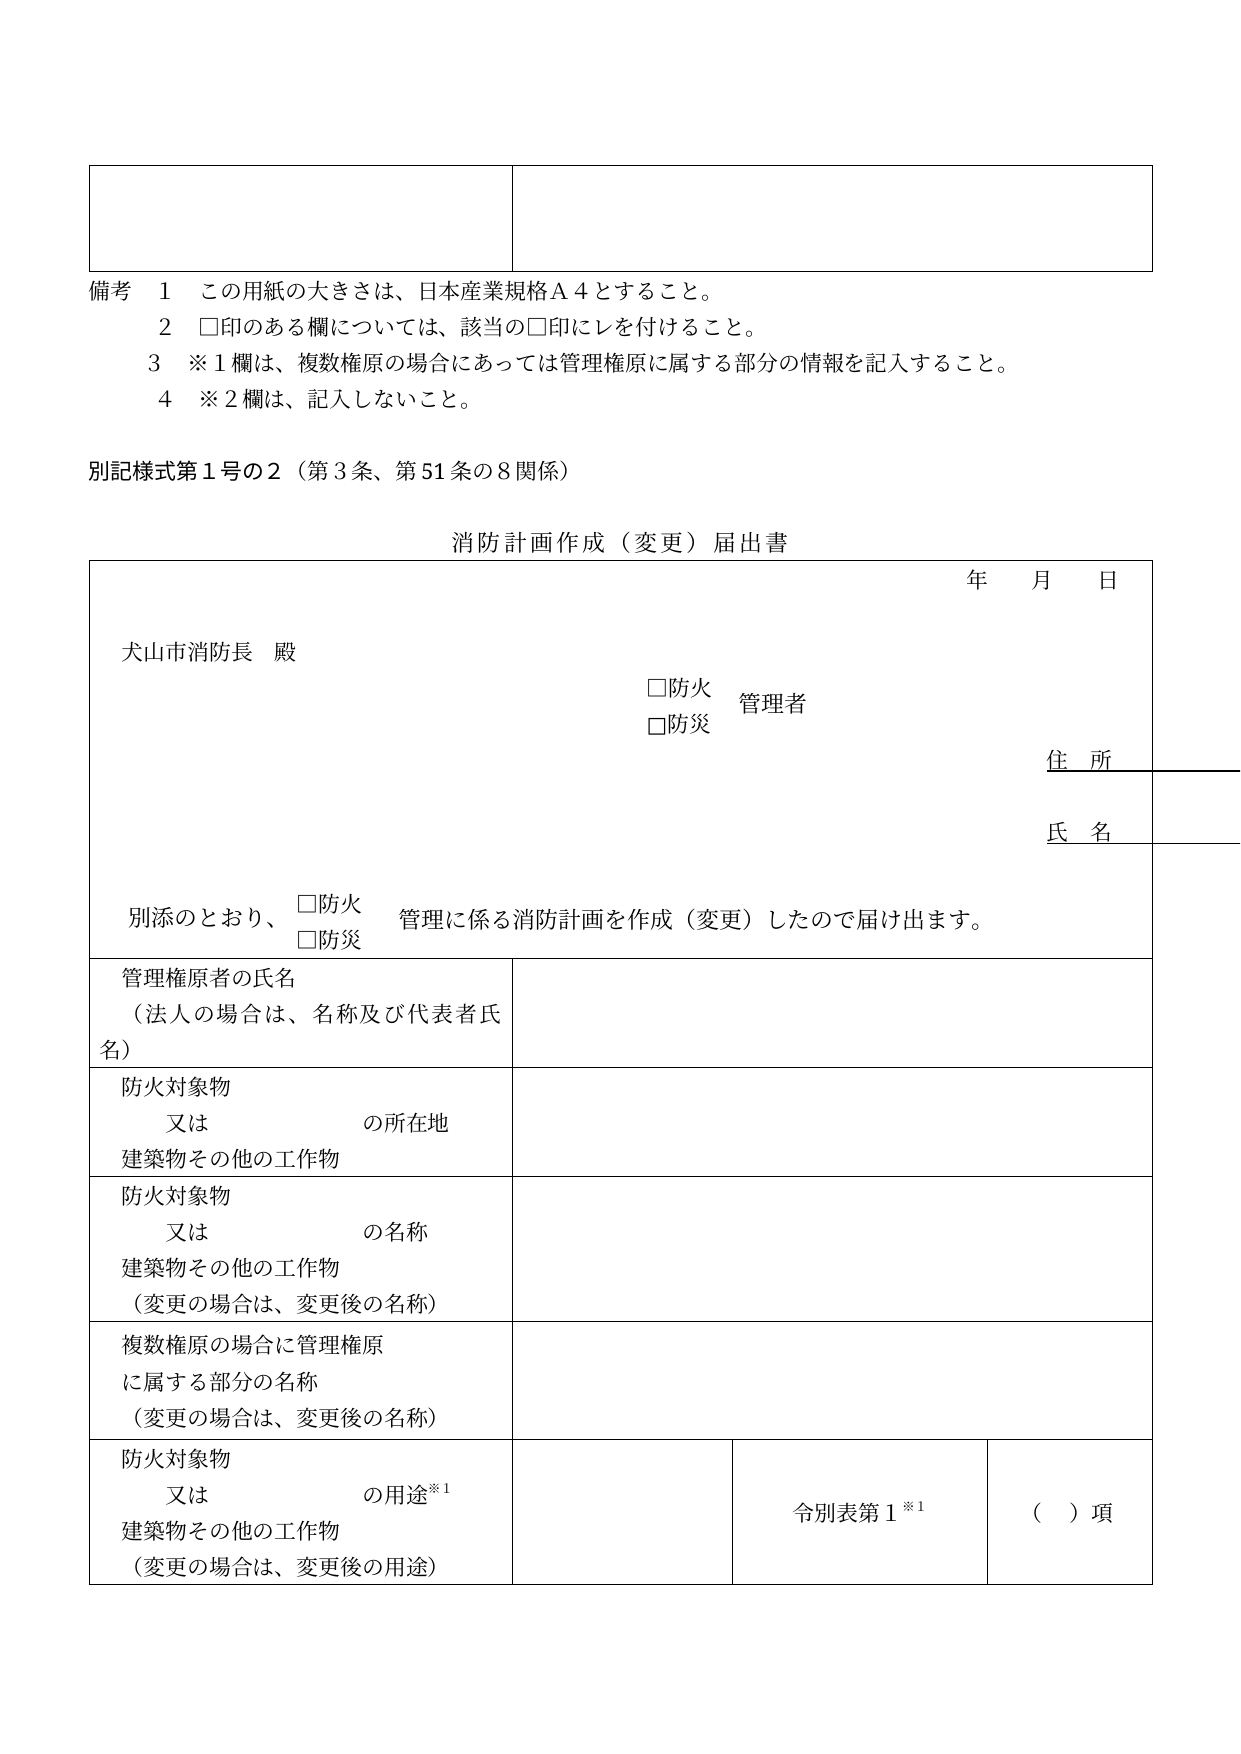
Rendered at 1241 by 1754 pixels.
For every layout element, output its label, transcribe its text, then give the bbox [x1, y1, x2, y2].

table_cell [513, 959, 1152, 1067]
table_cell [513, 1068, 1152, 1176]
table_cell 管理権原者の氏名 （法人の場合は、名称及び代表者氏名） [90, 959, 512, 1067]
table_cell 令別表第１※１ [733, 1440, 987, 1584]
table_header 年 月 日 犬山市消防長 殿 □防火 □防災 住 所 氏 名 □防火 □防災 [90, 561, 1152, 957]
table_cell [513, 1440, 732, 1584]
table_cell （ ）項 [988, 1440, 1152, 1584]
table_cell [90, 166, 512, 271]
table_cell [513, 166, 1152, 271]
text ２ □印のある欄については、該当の□印にレを付けること。 [89, 308, 1152, 344]
table_cell 複数権原の場合に管理権原 に属する部分の名称 （変更の場合は、変更後の名称） [90, 1322, 512, 1439]
text 備考 １ この用紙の大きさは、日本産業規格Ａ４とすること。 [89, 272, 1152, 308]
text ４ ※２欄は、記入しないこと。 [89, 380, 1152, 416]
table_cell 防火対象物 又は の所在地 建築物その他の工作物 [90, 1068, 512, 1176]
text 消防計画作成（変更）届出書 [89, 524, 1152, 560]
table_cell 防火対象物 又は の用途※１ 建築物その他の工作物 （変更の場合は、変更後の用途） [90, 1440, 512, 1584]
table_cell 防火対象物 又は の名称 建築物その他の工作物 （変更の場合は、変更後の名称） [90, 1177, 512, 1321]
table_cell [513, 1177, 1152, 1321]
text ３ ※１欄は、複数権原の場合にあっては管理権原に属する部分の情報を記入すること。 [89, 344, 1152, 380]
text 別記様式第１号の２（第３条、第51条の８関係） [89, 452, 1152, 488]
table_cell [513, 1322, 1152, 1439]
